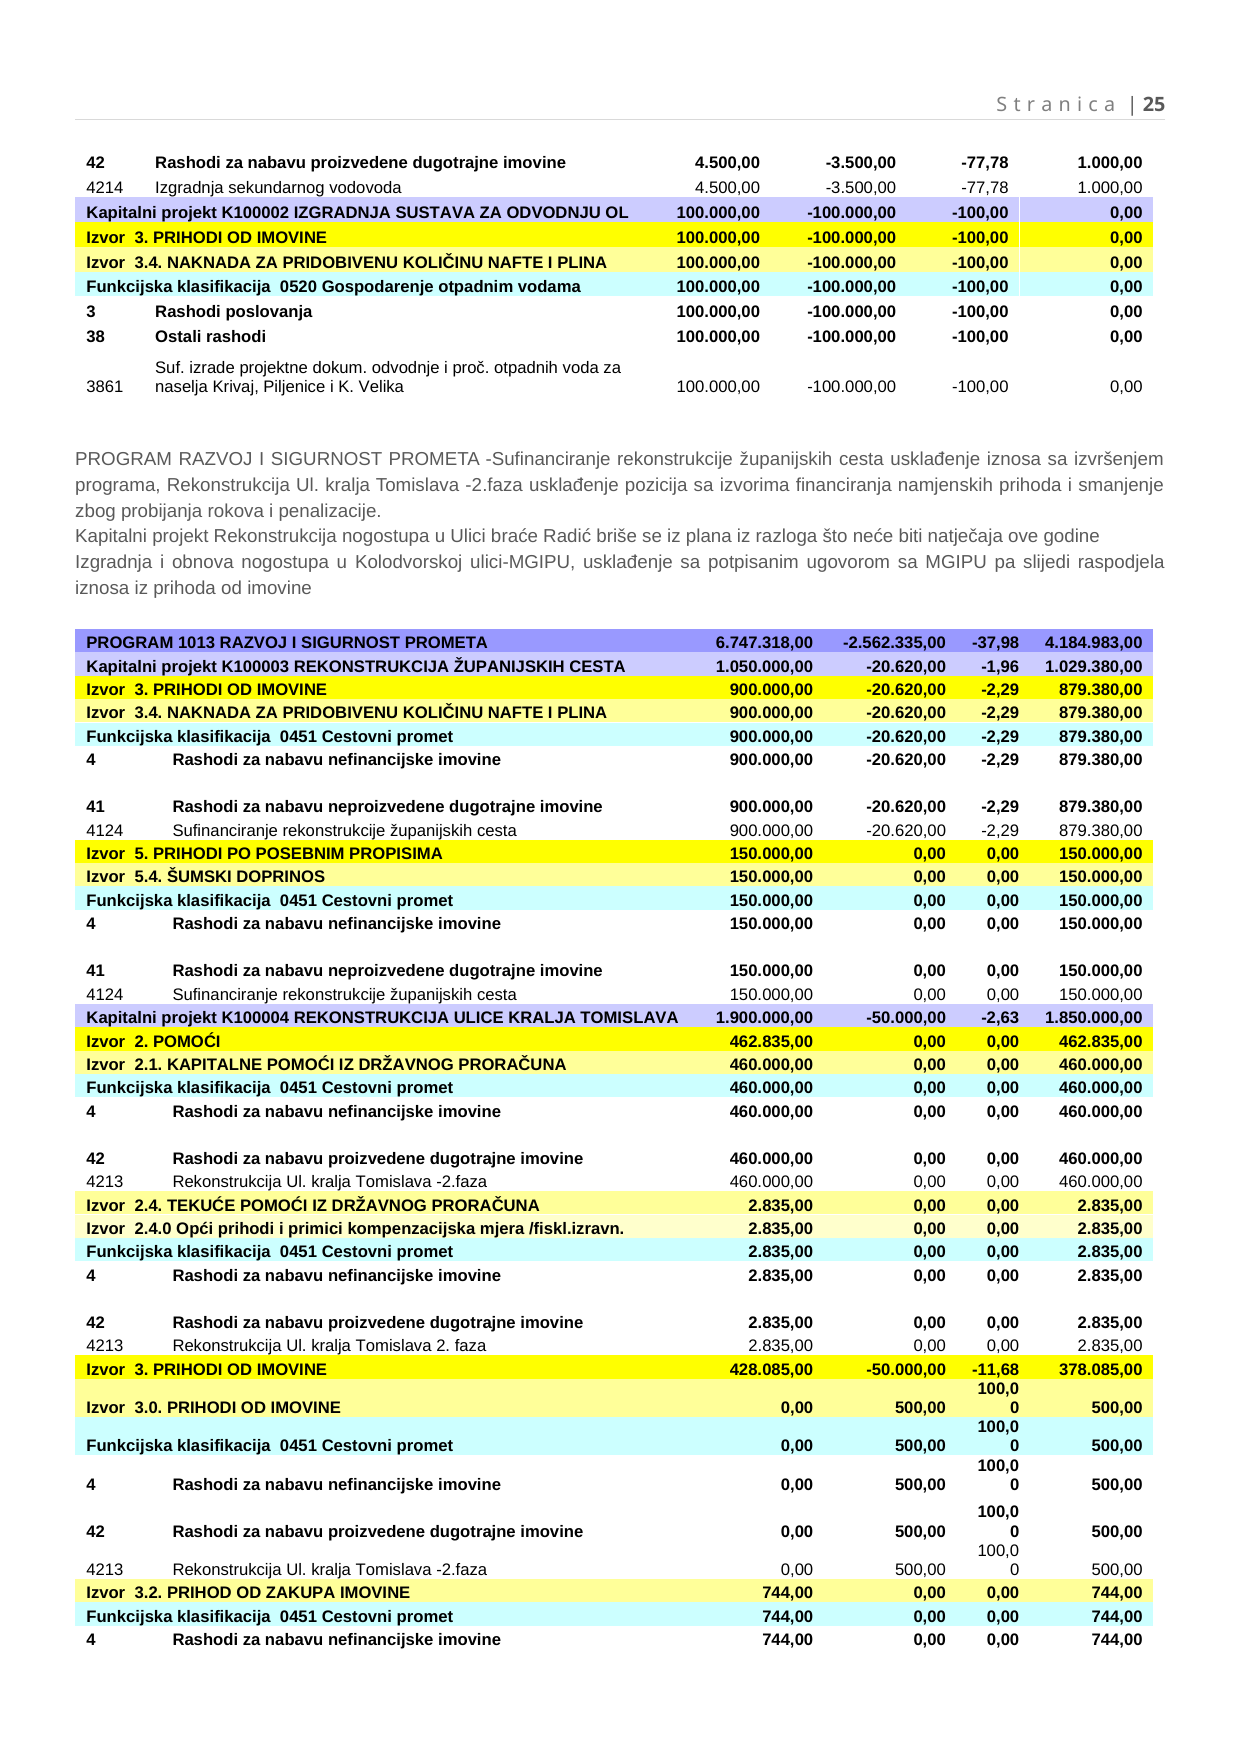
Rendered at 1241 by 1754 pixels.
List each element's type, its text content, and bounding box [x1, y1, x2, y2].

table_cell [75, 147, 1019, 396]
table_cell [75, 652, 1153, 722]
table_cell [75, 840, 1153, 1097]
text PROGRAM RAZVOJ I SIGURNOST PROMETA -Sufinanciranje rekonstrukcije županijskih cesta usklađenje iznosa sa izvršenjem programa, Rekonstrukcija Ul. kralja Tomislava -2.faza usklađenje pozicija sa izvorima financiranja namjenskih prihoda i smanjenje zbog probijanja rokova i penalizacije. [75, 448, 1165, 521]
text Izgradnja i obnova nogostupa u Kolodvorskoj ulici-MGIPU, usklađenje sa potpisanim ugovorom sa MGIPU pa slijedi raspodjela iznosa iz prihoda od imovine [75, 551, 1165, 598]
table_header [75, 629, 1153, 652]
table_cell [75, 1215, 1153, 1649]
text Kapitalni projekt Rekonstrukcija nogostupa u Ulici braće Radić briše se iz plana iz razloga što neće biti natječaja ove godine [75, 525, 1165, 547]
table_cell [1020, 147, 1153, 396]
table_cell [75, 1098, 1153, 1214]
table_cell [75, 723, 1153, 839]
